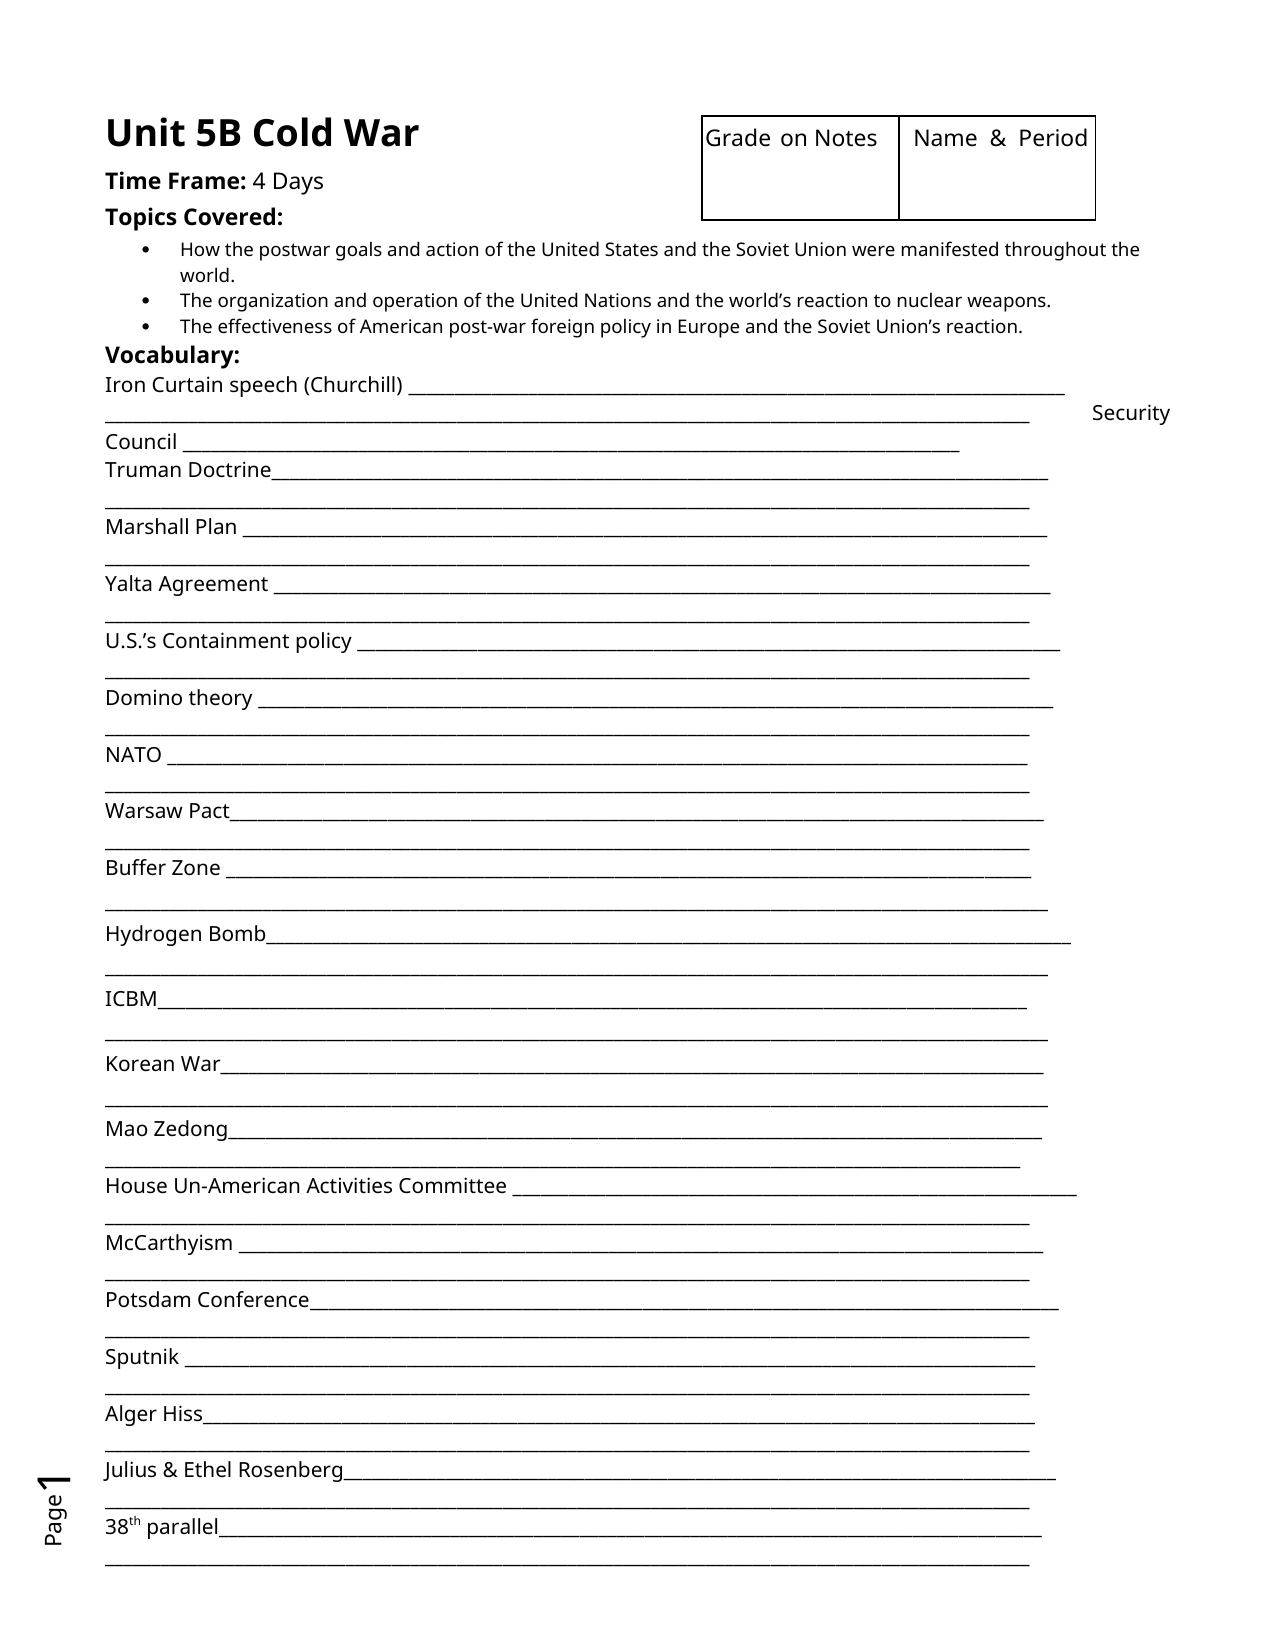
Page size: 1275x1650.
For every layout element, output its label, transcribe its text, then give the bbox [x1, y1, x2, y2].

text ____________________________________________________________________________________________________ [105, 768, 1170, 797]
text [105, 1484, 1170, 1512]
text Potsdam Conference_________________________________________________________________________________ [105, 1285, 1170, 1313]
list How the postwar goals and action of the United States and the Soviet Union were manifested throughout the world. [142, 237, 1170, 288]
text House Un-American Activities Committee _____________________________________________________________ [105, 1171, 1170, 1200]
text ____________________________________________________________________________________________________ [105, 1200, 1170, 1228]
text Sputnik ____________________________________________________________________________________________ [105, 1342, 1170, 1370]
text Mao Zedong________________________________________________________________________________________ [105, 1114, 1170, 1143]
text Warsaw Pact________________________________________________________________________________________ [105, 797, 1170, 825]
text Marshall Plan _______________________________________________________________________________________ [105, 512, 1170, 541]
text Buffer Zone _______________________________________________________________________________________ [105, 853, 1170, 882]
text ____________________________________________________________________________________________________ Security Council ____________________________________________________________________________________ [105, 398, 1170, 455]
text Vocabulary: [105, 339, 1170, 370]
text ____________________________________________________________________________________________________ [105, 711, 1170, 740]
text ____________________________________________________________________________________________________ [105, 484, 1170, 512]
text ___________________________________________________________________________________________________ [105, 1143, 1170, 1171]
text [105, 1541, 1170, 1569]
text Hydrogen Bomb_______________________________________________________________________________________ [105, 919, 1170, 947]
text ____________________________________________________________________________________________________ [105, 1427, 1170, 1456]
text ______________________________________________________________________________________________________ [105, 886, 1170, 914]
text ICBM______________________________________________________________________________________________ [105, 984, 1170, 1012]
text McCarthyism _______________________________________________________________________________________ [105, 1228, 1170, 1257]
text U.S.’s Containment policy ____________________________________________________________________________ [105, 626, 1170, 654]
text Alger Hiss__________________________________________________________________________________________ [105, 1399, 1170, 1427]
text Truman Doctrine____________________________________________________________________________________ [105, 455, 1170, 484]
text ______________________________________________________________________________________________________ [105, 951, 1170, 980]
text ____________________________________________________________________________________________________ [105, 598, 1170, 626]
text Time Frame: 4 Days [105, 165, 1170, 196]
text ____________________________________________________________________________________________________ [105, 1370, 1170, 1399]
text ____________________________________________________________________________________________________ [105, 541, 1170, 569]
text NATO _____________________________________________________________________________________________ [105, 740, 1170, 768]
list The effectiveness of American post-war foreign policy in Europe and the Soviet Union’s reaction. [142, 313, 1170, 339]
text Korean War_________________________________________________________________________________________ [105, 1049, 1170, 1078]
text Julius & Ethel Rosenberg_____________________________________________________________________________ [105, 1456, 1170, 1484]
text ____________________________________________________________________________________________________ [105, 825, 1170, 853]
text ______________________________________________________________________________________________________ [105, 1082, 1170, 1110]
text ____________________________________________________________________________________________________ [105, 654, 1170, 683]
text Iron Curtain speech (Churchill) _______________________________________________________________________ [105, 370, 1170, 398]
text Unit 5B Cold War Grade on Notes Name & Period [105, 106, 1170, 157]
text Topics Covered: [105, 201, 1170, 232]
text ______________________________________________________________________________________________________ [105, 1017, 1170, 1045]
text 38th parallel_________________________________________________________________________________________ [105, 1512, 1170, 1541]
text ____________________________________________________________________________________________________ [105, 1257, 1170, 1285]
text ____________________________________________________________________________________________________ [105, 1313, 1170, 1342]
text Yalta Agreement ____________________________________________________________________________________ [105, 569, 1170, 598]
list The organization and operation of the United Nations and the world’s reaction to nuclear weapons. [142, 288, 1170, 313]
text Domino theory ______________________________________________________________________________________ [105, 683, 1170, 711]
